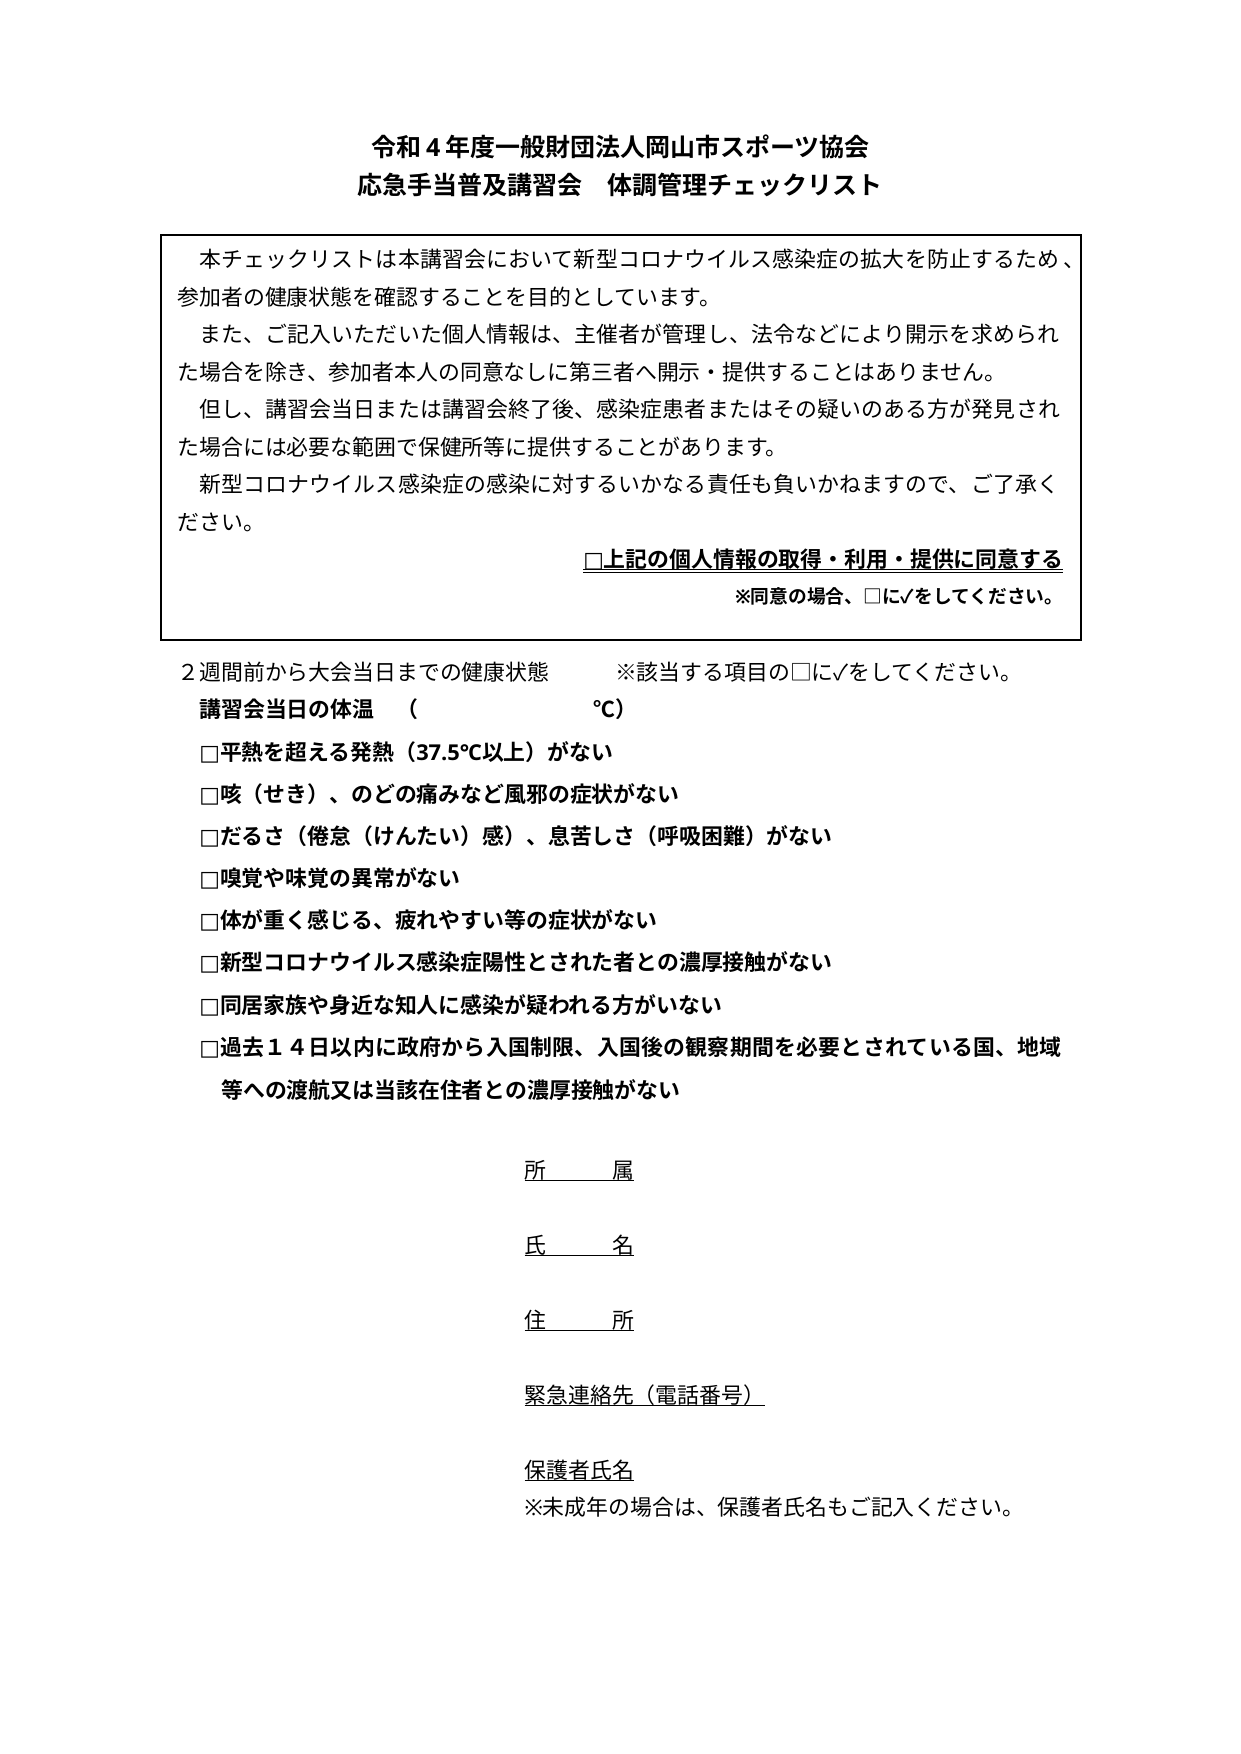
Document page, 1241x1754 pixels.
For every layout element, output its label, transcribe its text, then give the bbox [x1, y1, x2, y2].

text 新型コロナウイルス感染症の感染に対するいかなる責任も負いかねますので、ご了承ください。 [177, 464, 1063, 539]
text 所 属 [524, 1150, 1063, 1187]
text 氏 名 [524, 1225, 1063, 1262]
text 本チェックリストは本講習会において新型コロナウイルス感染症の拡大を防止するため、参加者の健康状態を確認することを目的としています。 [177, 239, 1063, 314]
text 住 所 [524, 1300, 1063, 1337]
text 緊急連絡先（電話番号） [524, 1375, 1063, 1412]
text □体が重く感じる、疲れやすい等の症状がない [177, 900, 1063, 938]
text □だるさ（倦怠（けんたい）感）、息苦しさ（呼吸困難）がない [177, 816, 1063, 853]
text 令和4年度一般財団法人岡山市スポーツ協会 [177, 127, 1063, 164]
text □新型コロナウイルス感染症陽性とされた者との濃厚接触がない [177, 943, 1063, 980]
text 但し、講習会当日または講習会終了後、感染症患者またはその疑いのある方が発見された場合には必要な範囲で保健所等に提供することがあります。 [177, 389, 1063, 464]
text ２週間前から大会当日までの健康状態 ※該当する項目の□に✓をしてください。 [177, 652, 1063, 689]
text □過去１４日以内に政府から入国制限、入国後の観察期間を必要とされている国、地域等への渡航又は当該在住者との濃厚接触がない [199, 1027, 1063, 1108]
text ※同意の場合、□に✓をしてください。 [177, 577, 1063, 614]
text ※未成年の場合は、保護者氏名もご記入ください。 [524, 1487, 1063, 1525]
text □上記の個人情報の取得・利用・提供に同意する [177, 539, 1063, 577]
text また、ご記入いただいた個人情報は、主催者が管理し、法令などにより開示を求められた場合を除き、参加者本人の同意なしに第三者へ開示・提供することはありません。 [177, 314, 1063, 389]
text 応急手当普及講習会 体調管理チェックリスト [177, 164, 1063, 202]
text 講習会当日の体温 （ ℃） [177, 689, 1063, 727]
text □咳（せき）、のどの痛みなど風邪の症状がない [177, 774, 1063, 811]
text □嗅覚や味覚の異常がない [177, 858, 1063, 896]
text □平熱を超える発熱（37.5℃以上）がない [177, 732, 1063, 769]
text □同居家族や身近な知人に感染が疑われる方がいない [177, 985, 1063, 1022]
text 保護者氏名 [524, 1450, 1063, 1487]
